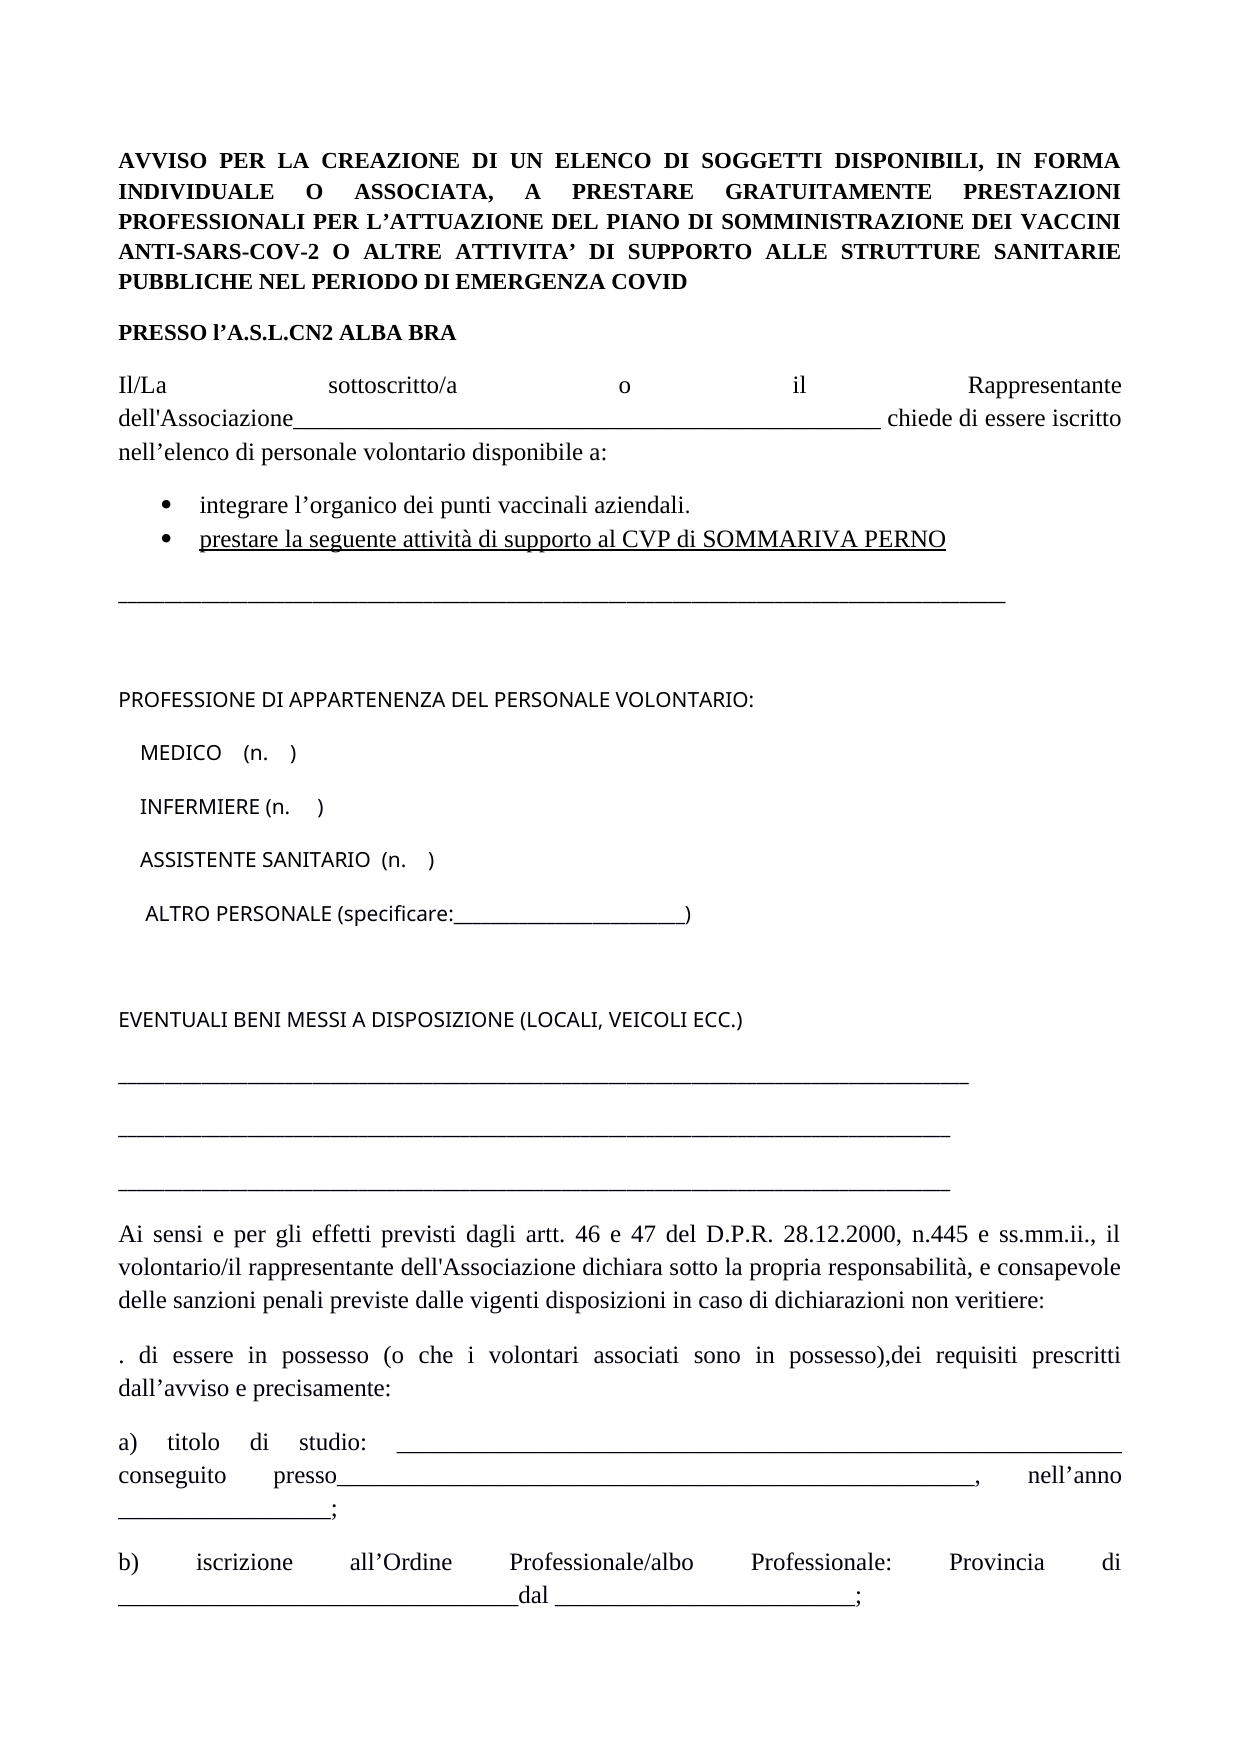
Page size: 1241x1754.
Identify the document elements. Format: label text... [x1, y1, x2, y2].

text ________________________________________________________________________________________________ [118, 578, 1122, 607]
text __________________________________________________________________________________________ [118, 1166, 1122, 1194]
text  ASSISTENTE SANITARIO (n. ) [118, 845, 1122, 874]
text EVENTUALI BENI ESSI A DISPOSIZIONE (LOCALI, VEICOLI ECC.) [118, 1006, 1122, 1034]
text a) titolo di studio: __________________________________________________________ conseguito presso___________________________________________________, nell’anno _________________; [118, 1427, 1122, 1522]
text . di essere in possesso (o che i volontari associati sono in possesso),dei requisiti prescritti dall’avviso e precisamente: [118, 1340, 1122, 1402]
text b) iscrizione all’Ordine Professionale/albo Professionale: Provincia di ________________________________dal ________________________; [118, 1547, 1122, 1609]
text __________________________________________________________________________________________ [118, 1112, 1122, 1141]
text PROFESSIONE DI APPARTENENZA DEL PERSONALE VOLONTARIO: [118, 685, 1122, 713]
text ____________________________________________________________________________________________ [118, 1059, 1122, 1087]
list integrare l’organico dei punti vaccinali aziendali. [162, 490, 1122, 520]
text  ALTRO PERSONALE (specificare:_________________________) [118, 899, 1122, 927]
list prestare la seguente attività di supporto al CVP di SOMMARIVA PERNO [162, 524, 1122, 553]
text  INFERIERE (n. ) [118, 792, 1122, 820]
text Ai sensi e per gli effetti previsti dagli artt. 46 e 47 del D.P.R. 28.12.2000, n.445 e ss.mm.ii., il volontario/il rappresentante dell'Associazione dichiara sotto la propria responsabilità, e consapevole delle sanzioni penali previste dalle vigenti disposizioni in caso di dichiarazioni non veritiere: [118, 1219, 1122, 1315]
text Il/La sottoscritto/a o il Rappresentante dell'Associazione_______________________________________________ chiede di essere iscritto nell’elenco di personale volontario disponibile a: [118, 371, 1122, 465]
text  EDICO (n. ) [118, 738, 1122, 767]
text PRESSO l’A.S.L.CN2 ALBA BRA [118, 319, 1122, 346]
text AVVISO PER UN ELENCO DI SOGGETTI DISPONIBILI, IN FORA INDIVIDUALE O ASSOCIATA, A PRESTARE GRATUITAENTE PRESTAZIONI PROFESSIONALI PER L’ATTUAZIONE DEL PIANO DI SOINISTRAZIONE DEI VACCINI ANTI-SARS-COV-2 O ALTRE ATTIVITA’ DI SUPPORTO ALLE STRUTTURE SANITARIE PUBBLICHE NEL PERIODO DI EERGENZA COVID [118, 148, 1122, 295]
